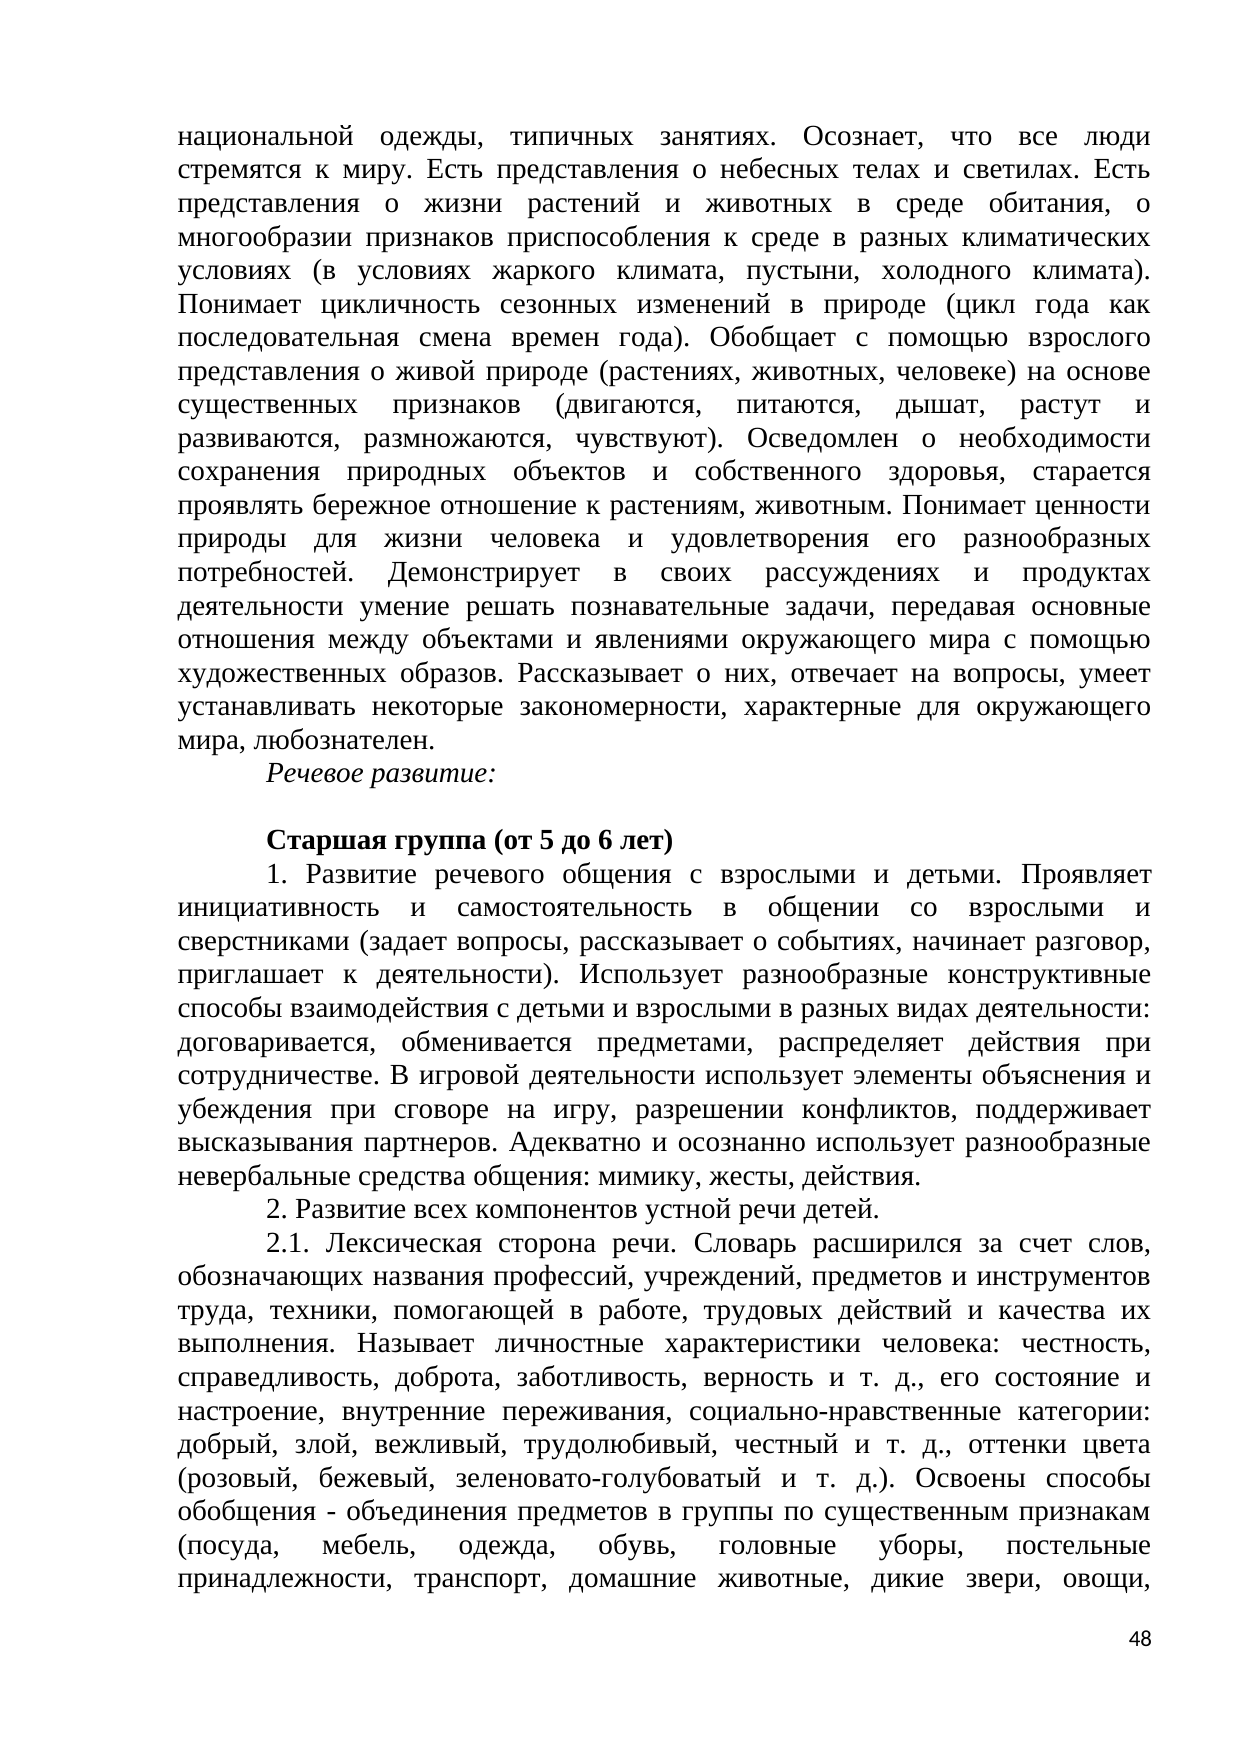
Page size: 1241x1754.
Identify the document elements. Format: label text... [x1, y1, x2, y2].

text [177, 1225, 1152, 1594]
text 2. Развитие всех компонентов устной речи детей. [177, 1191, 1152, 1225]
text 1. Развитие речевого общения с взрослыми и детьми. Проявляет инициативность и самостоятельность в общении со взрослыми и сверстниками (задает вопросы, рассказывает о событиях, начинает разговор, приглашает к деятельности). Использует разнообразные конструктивные способы взаимодействия с детьми и взрослыми в разных видах деятельности: договаривается, обменивается предметами, распределяет действия при сотрудничестве. В игровой деятельности использует элементы объяснения и убеждения при сговоре на игру, разрешении конфликтов, поддерживает высказывания партнеров. Адекватно и осознанно использует разнообразные невербальные средства общения: мимику, жесты, действия. [177, 856, 1152, 1191]
list Речевое развитие: [177, 755, 1152, 789]
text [177, 118, 1152, 755]
text Старшая группа (от 5 до 6 лет) [177, 822, 1152, 856]
